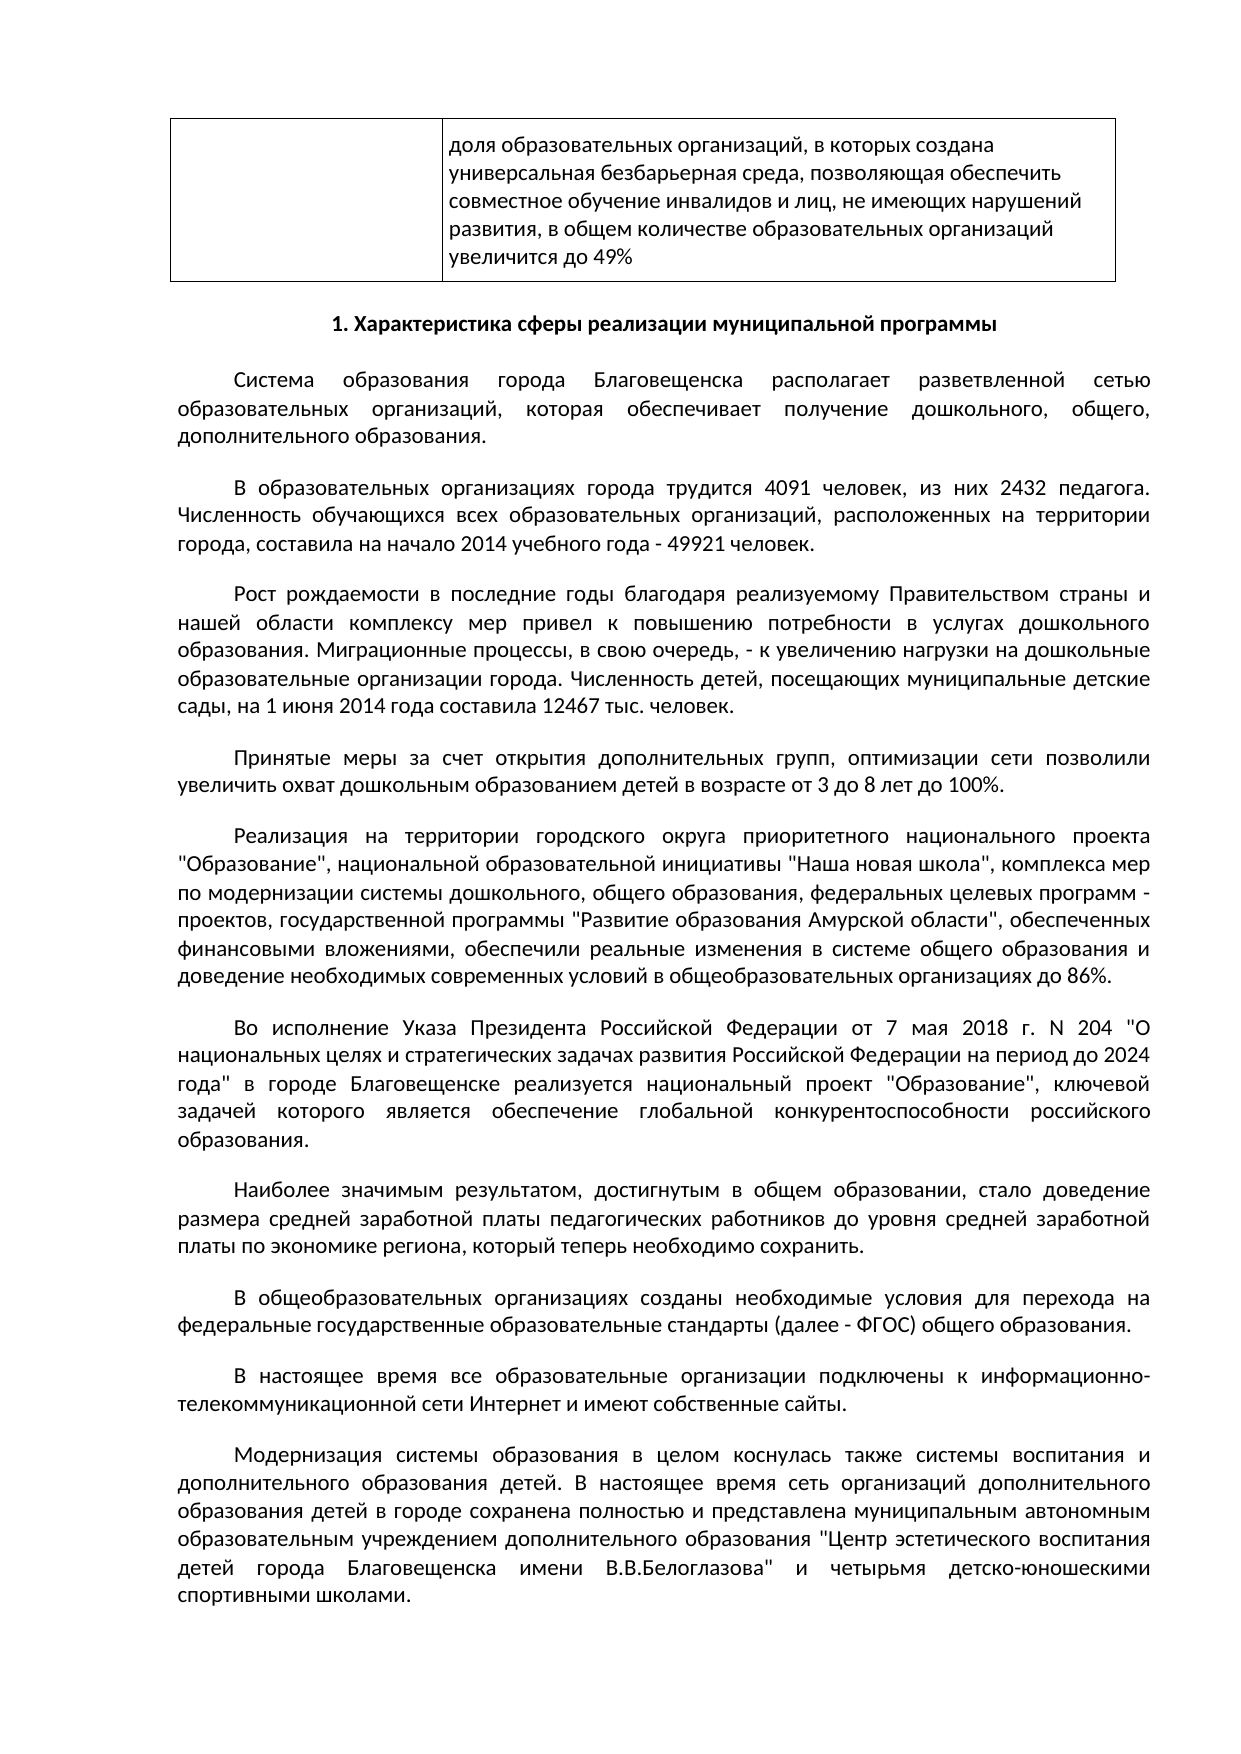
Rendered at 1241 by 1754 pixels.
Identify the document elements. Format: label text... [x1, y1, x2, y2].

text Модернизация системы образования в целом коснулась также системы воспитания и дополнительного образования детей. В настоящее время сеть организаций дополнительного образования детей в городе сохранена полностью и представлена муниципальным автономным образовательным учреждением дополнительного образования "Центр эстетического воспитания детей города Благовещенска имени В.В.Белоглазова" и четырьмя детско-юношескими спортивными школами. [177, 1441, 1152, 1609]
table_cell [443, 119, 1115, 281]
text Система образования города Благовещенска располагает разветвленной сетью образовательных организаций, которая обеспечивает получение дошкольного, общего, дополнительного образования. [177, 366, 1152, 450]
text Рост рождаемости в последние годы благодаря реализуемому Правительством страны и нашей области комплексу мер привел к повышению потребности в услугах дошкольного образования. Миграционные процессы, в свою очередь, - к увеличению нагрузки на дошкольные образовательные организации города. Численность детей, посещающих муниципальные детские сады, на 1 июня 2014 года составила 12467 тыс. человек. [177, 579, 1152, 720]
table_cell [171, 119, 442, 281]
text Наиболее значимым результатом, достигнутым в общем образовании, стало доведение размера средней заработной платы педагогических работников до уровня средней заработной платы по экономике региона, который теперь необходимо сохранить. [177, 1176, 1152, 1260]
text В общеобразовательных организациях созданы необходимые условия для перехода на федеральные государственные образовательные стандарты (далее - ФГОС) общего образования. [177, 1283, 1152, 1339]
text Принятые меры за счет открытия дополнительных групп, оптимизации сети позволили увеличить охват дошкольным образованием детей в возрасте от 3 до 8 лет до 100%. [177, 743, 1152, 799]
text Во исполнение Указа Президента Российской Федерации от 7 мая 2018 г. N 204 "О национальных целях и стратегических задачах развития Российской Федерации на период до 2024 года" в городе Благовещенске реализуется национальный проект "Образование", ключевой задачей которого является обеспечение глобальной конкурентоспособности российского образования. [177, 1013, 1152, 1153]
text Реализация на территории городского округа приоритетного национального проекта "Образование", национальной образовательной инициативы "Наша новая школа", комплекса мер по модернизации системы дошкольного, общего образования, федеральных целевых программ - проектов, государственной программы "Развитие образования Амурской области", обеспеченных финансовыми вложениями, обеспечили реальные изменения в системе общего образования и доведение необходимых современных условий в общеобразовательных организациях до 86%. [177, 822, 1152, 990]
title 1. Характеристика сферы реализации муниципальной программы [177, 309, 1152, 338]
text В настоящее время все образовательные организации подключены к информационно-телекоммуникационной сети Интернет и имеют собственные сайты. [177, 1362, 1152, 1418]
text В образовательных организациях города трудится 4091 человек, из них 2432 педагога. Численность обучающихся всех образовательных организаций, расположенных на территории города, составила на начало 2014 учебного года - 49921 человек. [177, 473, 1152, 557]
